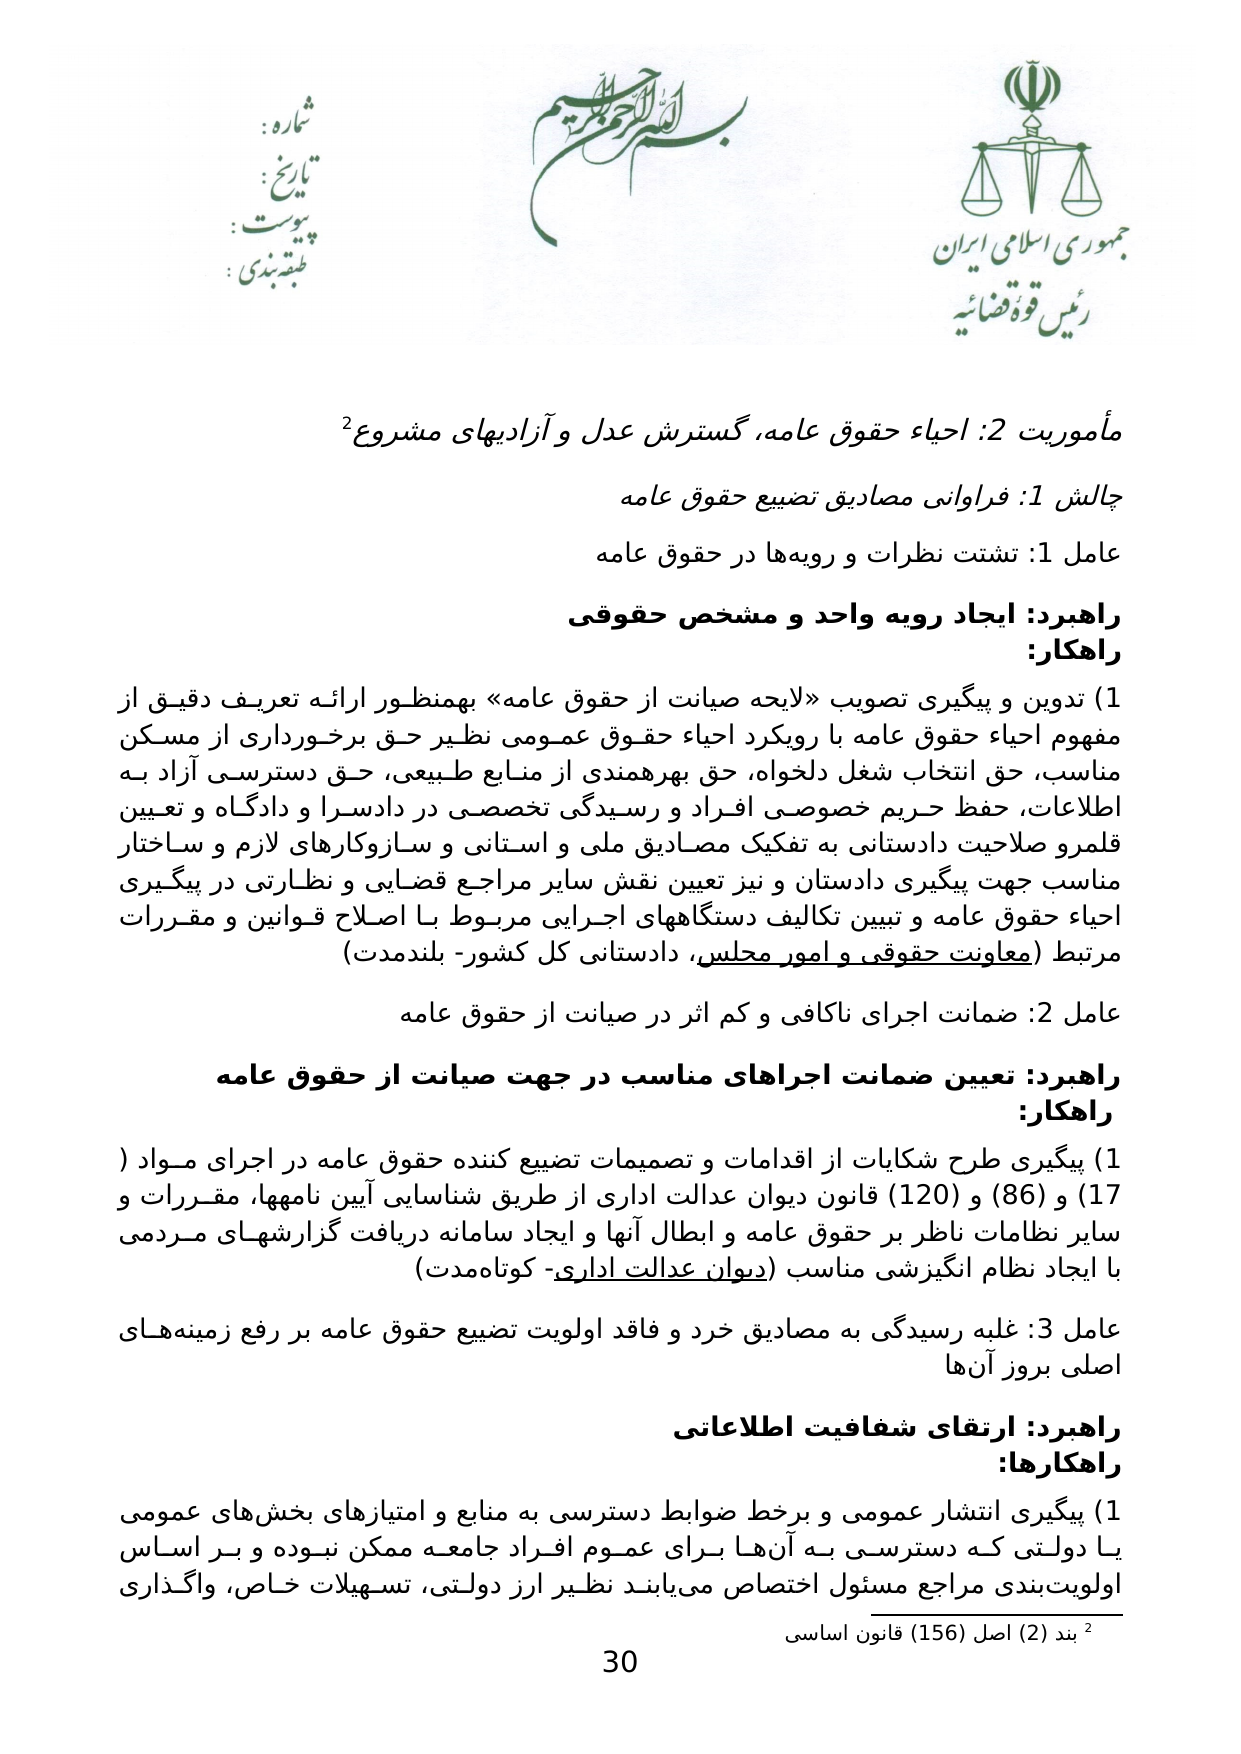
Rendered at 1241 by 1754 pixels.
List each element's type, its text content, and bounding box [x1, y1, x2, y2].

text عامل 3: غلبه رسیدگی به مصادیق خرد و فاقد اولویت تضییع حقوق عامه بر رفع زمینه‌های اصلی بروز آن‌ها [118, 1313, 1122, 1381]
picture [48, 44, 1196, 345]
text راهبرد: ارتقای شفافیت اطلاعاتی [118, 1411, 1122, 1442]
text مأموریت 2: احیاء حقوق عامه، گسترش عدل و آزادیهای مشروع [118, 413, 1122, 447]
text عامل 2: ضمانت اجرای ناکافی و کم اثر در صیانت از حقوق عامه [118, 998, 1122, 1029]
text راهبرد: ایجاد رویه واحد و مشخص حقوقی [118, 598, 1122, 630]
text 1) پیگیری طرح شکایات از اقدامات و تصمیمات تضییع کننده حقوق عامه در اجرای مواد (17) و (86) و (120) قانون دیوان عدالت اداری از طریق شناسایی آیین نامهها، مقررات و سایر نظامات ناظر بر حقوق عامه و ابطال آنها و ایجاد سامانه دریافت گزارشهای مردمی با ایجاد نظام انگیزشی مناسب (دیوان عدالت اداری- کوتاه‌مدت) [118, 1143, 1122, 1284]
text راهکارها: [118, 1447, 1122, 1479]
text راهکار: [118, 1095, 1122, 1127]
text عامل 1: تشتت نظرات و رویه‌ها در حقوق عامه [118, 537, 1122, 568]
text 1) تدوین و پیگیری تصویب «لایحه صیانت از حقوق عامه» بهمنظور ارائه تعریف دقیق از مفهوم احیاء حقوق عامه با رویکرد احیاء حقوق عمومی نظیر حق برخورداری از مسکن مناسب، حق انتخاب شغل دلخواه، حق بهرهمندی از منابع طبیعی، حق دسترسی آزاد به اطلاعات، حفظ حریم خصوصی افراد و رسیدگی تخصصی در دادسرا و دادگاه و تعیین قلمرو صلاحیت دادستانی به تفکیک مصادیق ملی و استانی و سازوکارهای لازم و ساختار مناسب جهت پیگیری دادستان و نیز تعیین نقش سایر مراجع قضایی و نظارتی در پیگیری احیاء حقوق عامه و تبیین تکالیف دستگاههای اجرایی مربوط با اصلاح قوانین و مقررات مرتبط (معاونت حقوقی و امور مجلس، دادستانی کل کشور- بلندمدت) [118, 683, 1122, 968]
text راهبرد: تعیین ضمانت اجراهای مناسب در جهت صیانت از حقوق عامه [118, 1059, 1122, 1091]
text چالش 1: فراوانی مصادیق تضییع حقوق عامه [118, 480, 1122, 512]
text راهکار: [118, 634, 1122, 666]
